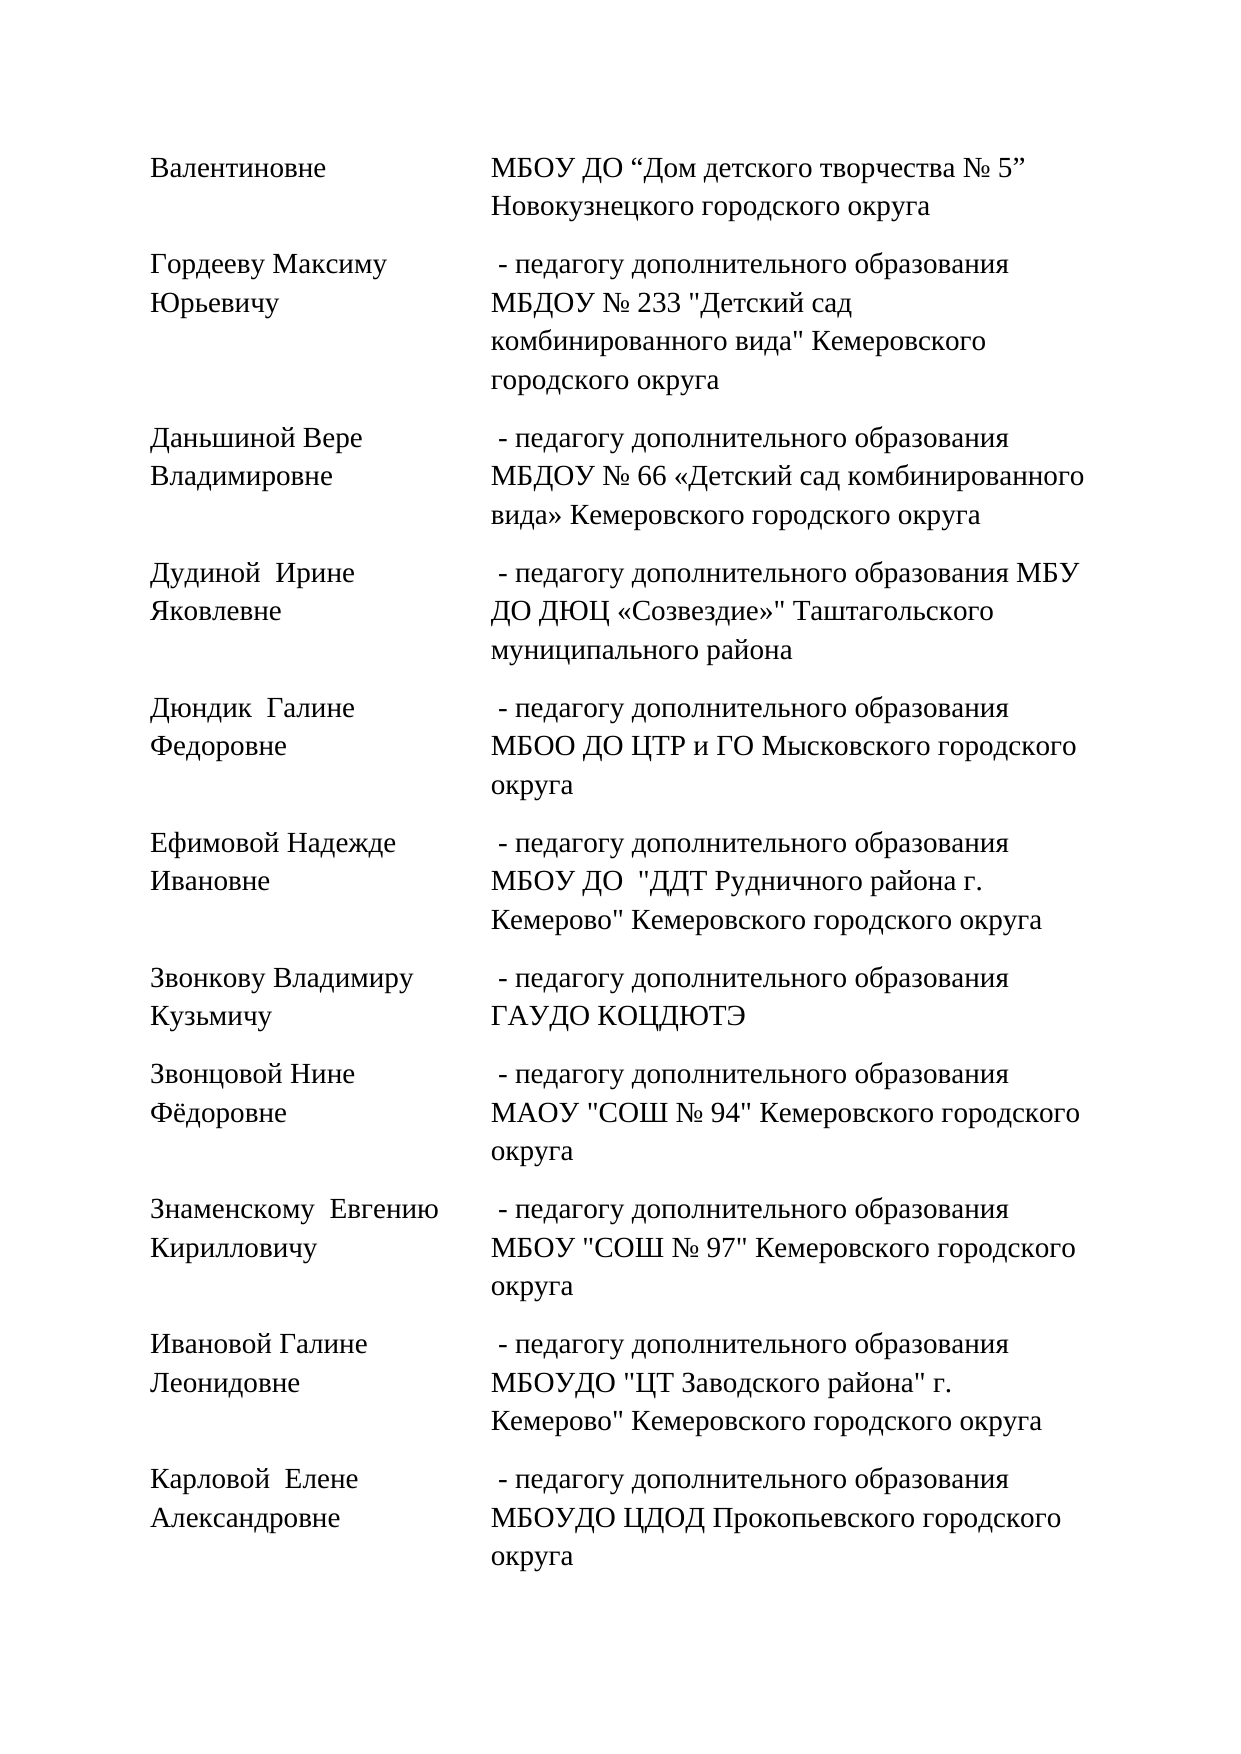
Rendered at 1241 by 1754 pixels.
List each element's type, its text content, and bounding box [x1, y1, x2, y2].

table_cell Даньшиной Вере Владимировне [149, 420, 489, 555]
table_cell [149, 150, 489, 246]
table_cell - педагогу дополнительного образования МБОУ "СОШ № 97" Кемеровского городского округа [490, 1191, 1091, 1326]
table_cell - педагогу дополнительного образования МБУ ДО ДЮЦ «Созвездие»" Таштагольского муниципального района [490, 555, 1091, 690]
table_cell - педагогу дополнительного образования МБОО ДО ЦТР и ГО Мысковского городского округа [490, 690, 1091, 825]
table_cell - педагогу дополнительного образования МБДОУ № 233 "Детский сад комбинированного вида" Кемеровского городского округа [490, 246, 1091, 420]
table_cell Карловой Елене Александровне [149, 1461, 489, 1596]
table_cell Дудиной Ирине Яковлевне [149, 555, 489, 690]
table_cell - педагогу дополнительного образования ГАУДО КОЦДЮТЭ [490, 960, 1091, 1056]
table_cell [490, 150, 1091, 246]
table_cell Звонцовой Нине Фёдоровне [149, 1056, 489, 1191]
table_cell - педагогу дополнительного образования МБОУДО "ЦТ Заводского района" г. Кемерово" Кемеровского городского округа [490, 1326, 1091, 1461]
table_cell Дюндик Галине Федоровне [149, 690, 489, 825]
table_cell - педагогу дополнительного образования МАОУ "СОШ № 94" Кемеровского городского округа [490, 1056, 1091, 1191]
table_cell - педагогу дополнительного образования МБДОУ № 66 «Детский сад комбинированного вида» Кемеровского городского округа [490, 420, 1091, 555]
table_cell Звонкову Владимиру Кузьмичу [149, 960, 489, 1056]
table_cell Знаменскому Евгению Кирилловичу [149, 1191, 489, 1326]
table_cell - педагогу дополнительного образования МБОУ ДО "ДДТ Рудничного района г. Кемерово" Кемеровского городского округа [490, 825, 1091, 960]
table_cell Ефимовой Надежде Ивановне [149, 825, 489, 960]
table_cell Ивановой Галине Леонидовне [149, 1326, 489, 1461]
table_cell - педагогу дополнительного образования МБОУДО ЦДОД Прокопьевского городского округа [490, 1461, 1091, 1596]
table_cell Гордееву Максиму Юрьевичу [149, 246, 489, 420]
